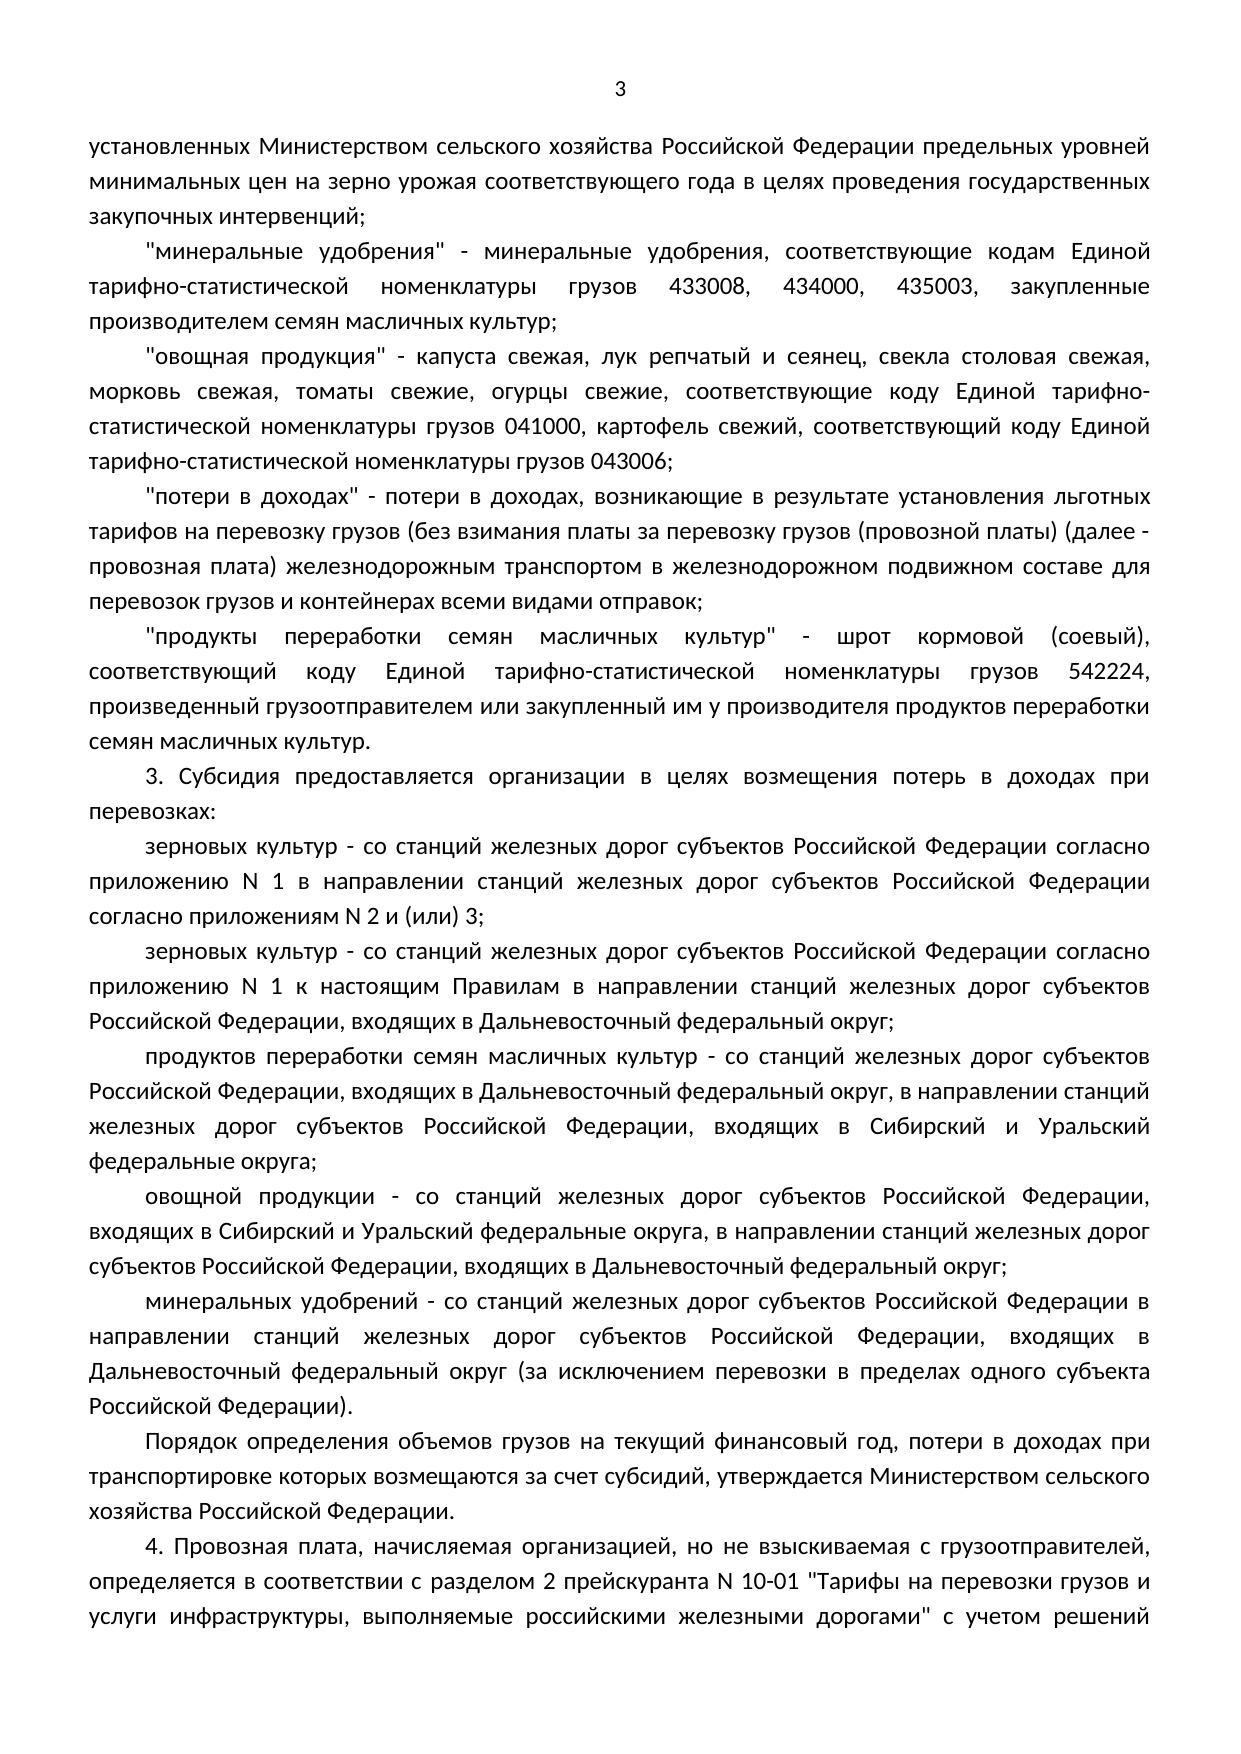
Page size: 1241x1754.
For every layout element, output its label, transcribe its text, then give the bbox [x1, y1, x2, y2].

text зерновых культур - со станций железных дорог субъектов Российской Федерации согласно приложению N 1 в направлении станций железных дорог субъектов Российской Федерации согласно приложениям N 2 и (или) 3; [89, 830, 1152, 930]
text "овощная продукция" - капуста свежая, лук репчатый и сеянец, свекла столовая свежая, морковь свежая, томаты свежие, огурцы свежие, соответствующие коду Единой тарифно-статистической номенклатуры грузов 041000, картофель свежий, соответствующий коду Единой тарифно-статистической номенклатуры грузов 043006; [89, 340, 1152, 475]
text "продукты переработки семян масличных культур" - шрот кормовой (соевый), соответствующий коду Единой тарифно-статистической номенклатуры грузов 542224, произведенный грузоотправителем или закупленный им у производителя продуктов переработки семян масличных культур. [89, 620, 1152, 755]
text продуктов переработки семян масличных культур - со станций железных дорог субъектов Российской Федерации, входящих в Дальневосточный федеральный округ, в направлении станций железных дорог субъектов Российской Федерации, входящих в Сибирский и Уральский федеральные округа; [89, 1040, 1152, 1175]
text минеральных удобрений - со станций железных дорог субъектов Российской Федерации в направлении станций железных дорог субъектов Российской Федерации, входящих в Дальневосточный федеральный округ (за исключением перевозки в пределах одного субъекта Российской Федерации). [89, 1285, 1152, 1420]
text овощной продукции - со станций железных дорог субъектов Российской Федерации, входящих в Сибирский и Уральский федеральные округа, в направлении станций железных дорог субъектов Российской Федерации, входящих в Дальневосточный федеральный округ; [89, 1180, 1152, 1280]
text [89, 1530, 1152, 1630]
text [89, 130, 1152, 230]
text "потери в доходах" - потери в доходах, возникающие в результате установления льготных тарифов на перевозку грузов (без взимания платы за перевозку грузов (провозной платы) (далее - провозная плата) железнодорожным транспортом в железнодорожном подвижном составе для перевозок грузов и контейнерах всеми видами отправок; [89, 480, 1152, 615]
text "минеральные удобрения" - минеральные удобрения, соответствующие кодам Единой тарифно-статистической номенклатуры грузов 433008, 434000, 435003, закупленные производителем семян масличных культур; [89, 235, 1152, 335]
text 3. Субсидия предоставляется организации в целях возмещения потерь в доходах при перевозках: [89, 760, 1152, 825]
text зерновых культур - со станций железных дорог субъектов Российской Федерации согласно приложению N 1 к настоящим Правилам в направлении станций железных дорог субъектов Российской Федерации, входящих в Дальневосточный федеральный округ; [89, 935, 1152, 1035]
text Порядок определения объемов грузов на текущий финансовый год, потери в доходах при транспортировке которых возмещаются за счет субсидий, утверждается Министерством сельского хозяйства Российской Федерации. [89, 1425, 1152, 1525]
